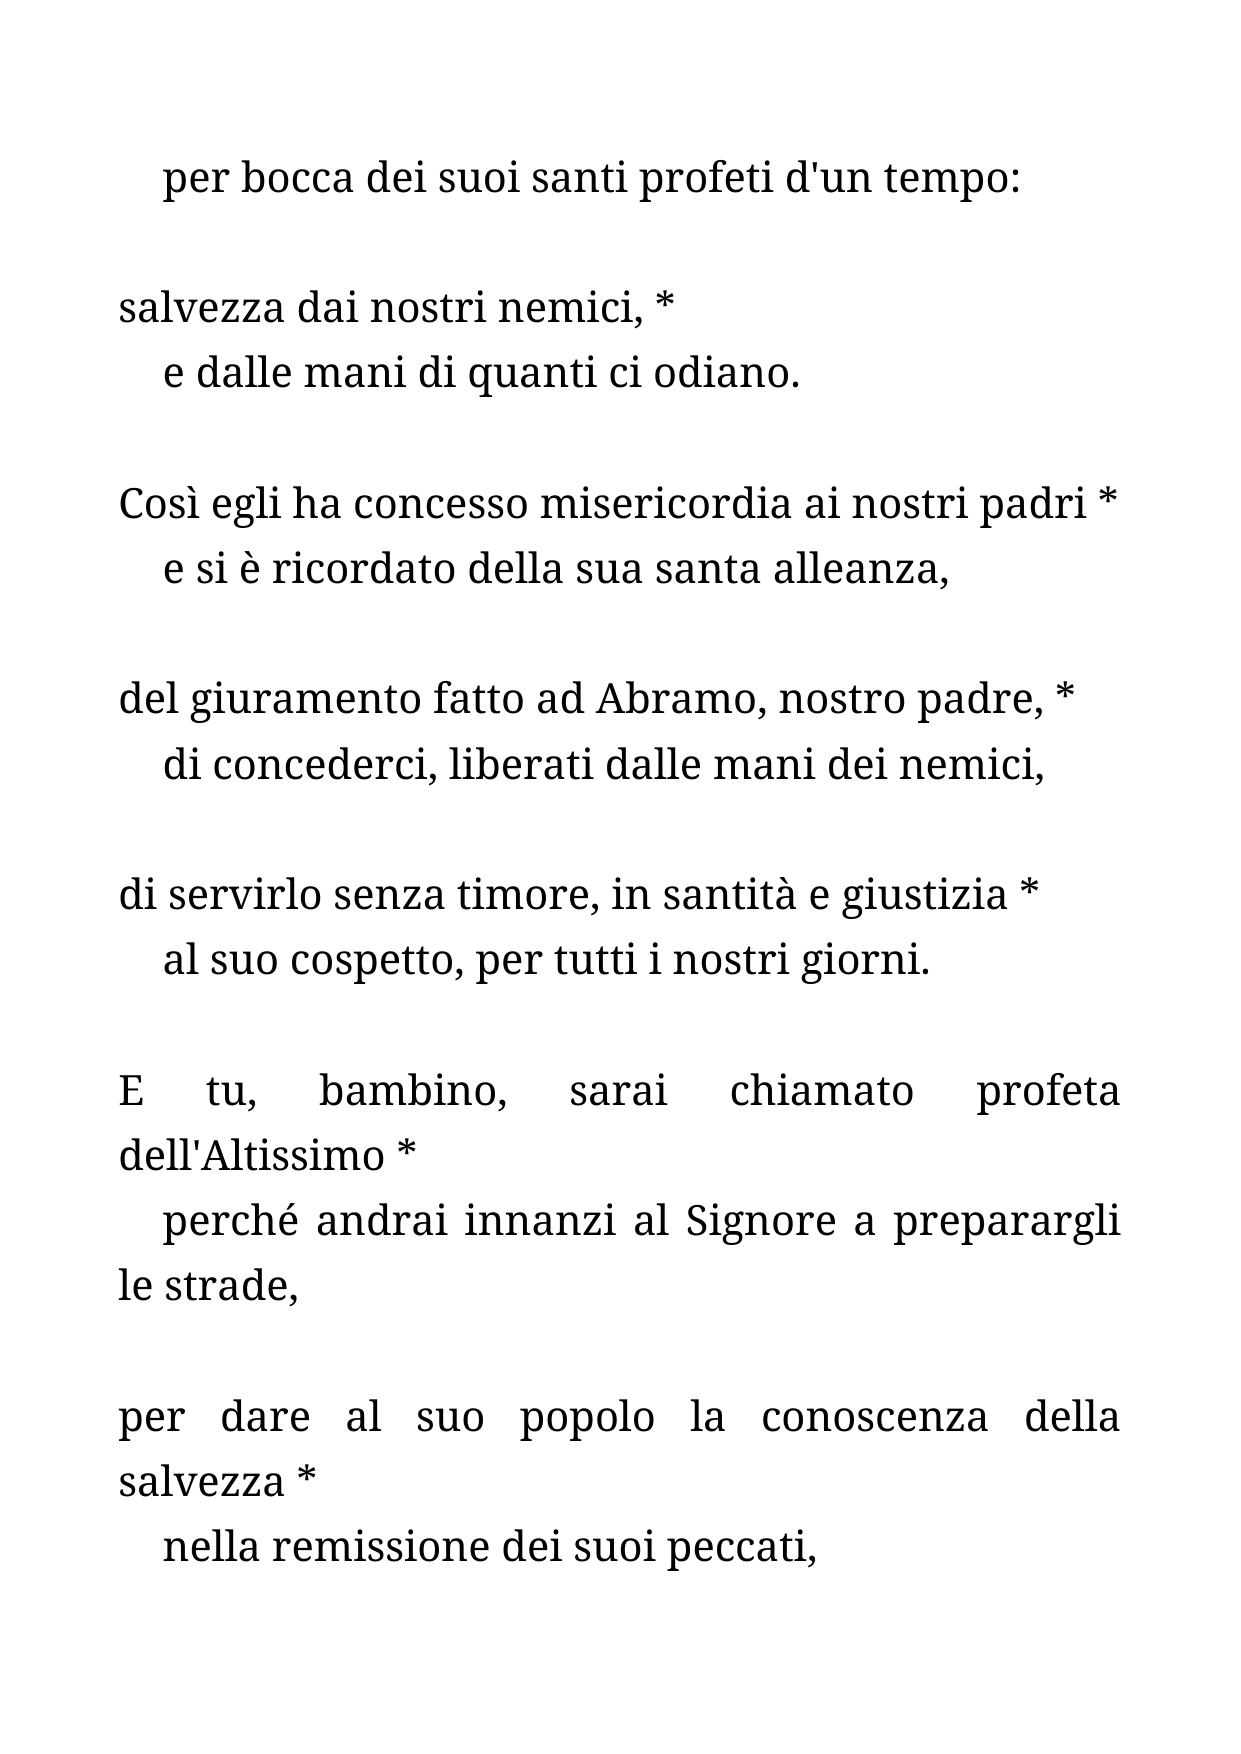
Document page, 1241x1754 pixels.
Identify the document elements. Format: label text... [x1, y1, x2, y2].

text al suo cospetto, per tutti i nostri giorni. [118, 930, 1122, 987]
text Così egli ha concesso misericordia ai nostri padri * [118, 474, 1122, 530]
text per dare al suo popolo la conoscenza della salvezza * [118, 1387, 1122, 1508]
text E tu, bambino, sarai chiamato profeta dell'Altissimo * [118, 1061, 1122, 1182]
text per bocca dei suoi santi profeti d'un tempo: [118, 148, 1122, 204]
text e si è ricordato della sua santa alleanza, [118, 539, 1122, 596]
text nella remissione dei suoi peccati, [118, 1517, 1122, 1574]
text perché andrai innanzi al Signore a preparargli le strade, [118, 1191, 1122, 1313]
text salvezza dai nostri nemici, * [118, 278, 1122, 335]
text di concederci, liberati dalle mani dei nemici, [118, 734, 1122, 791]
text di servirlo senza timore, in santità e giustizia * [118, 865, 1122, 922]
text e dalle mani di quanti ci odiano. [118, 343, 1122, 400]
text del giuramento fatto ad Abramo, nostro padre, * [118, 669, 1122, 726]
